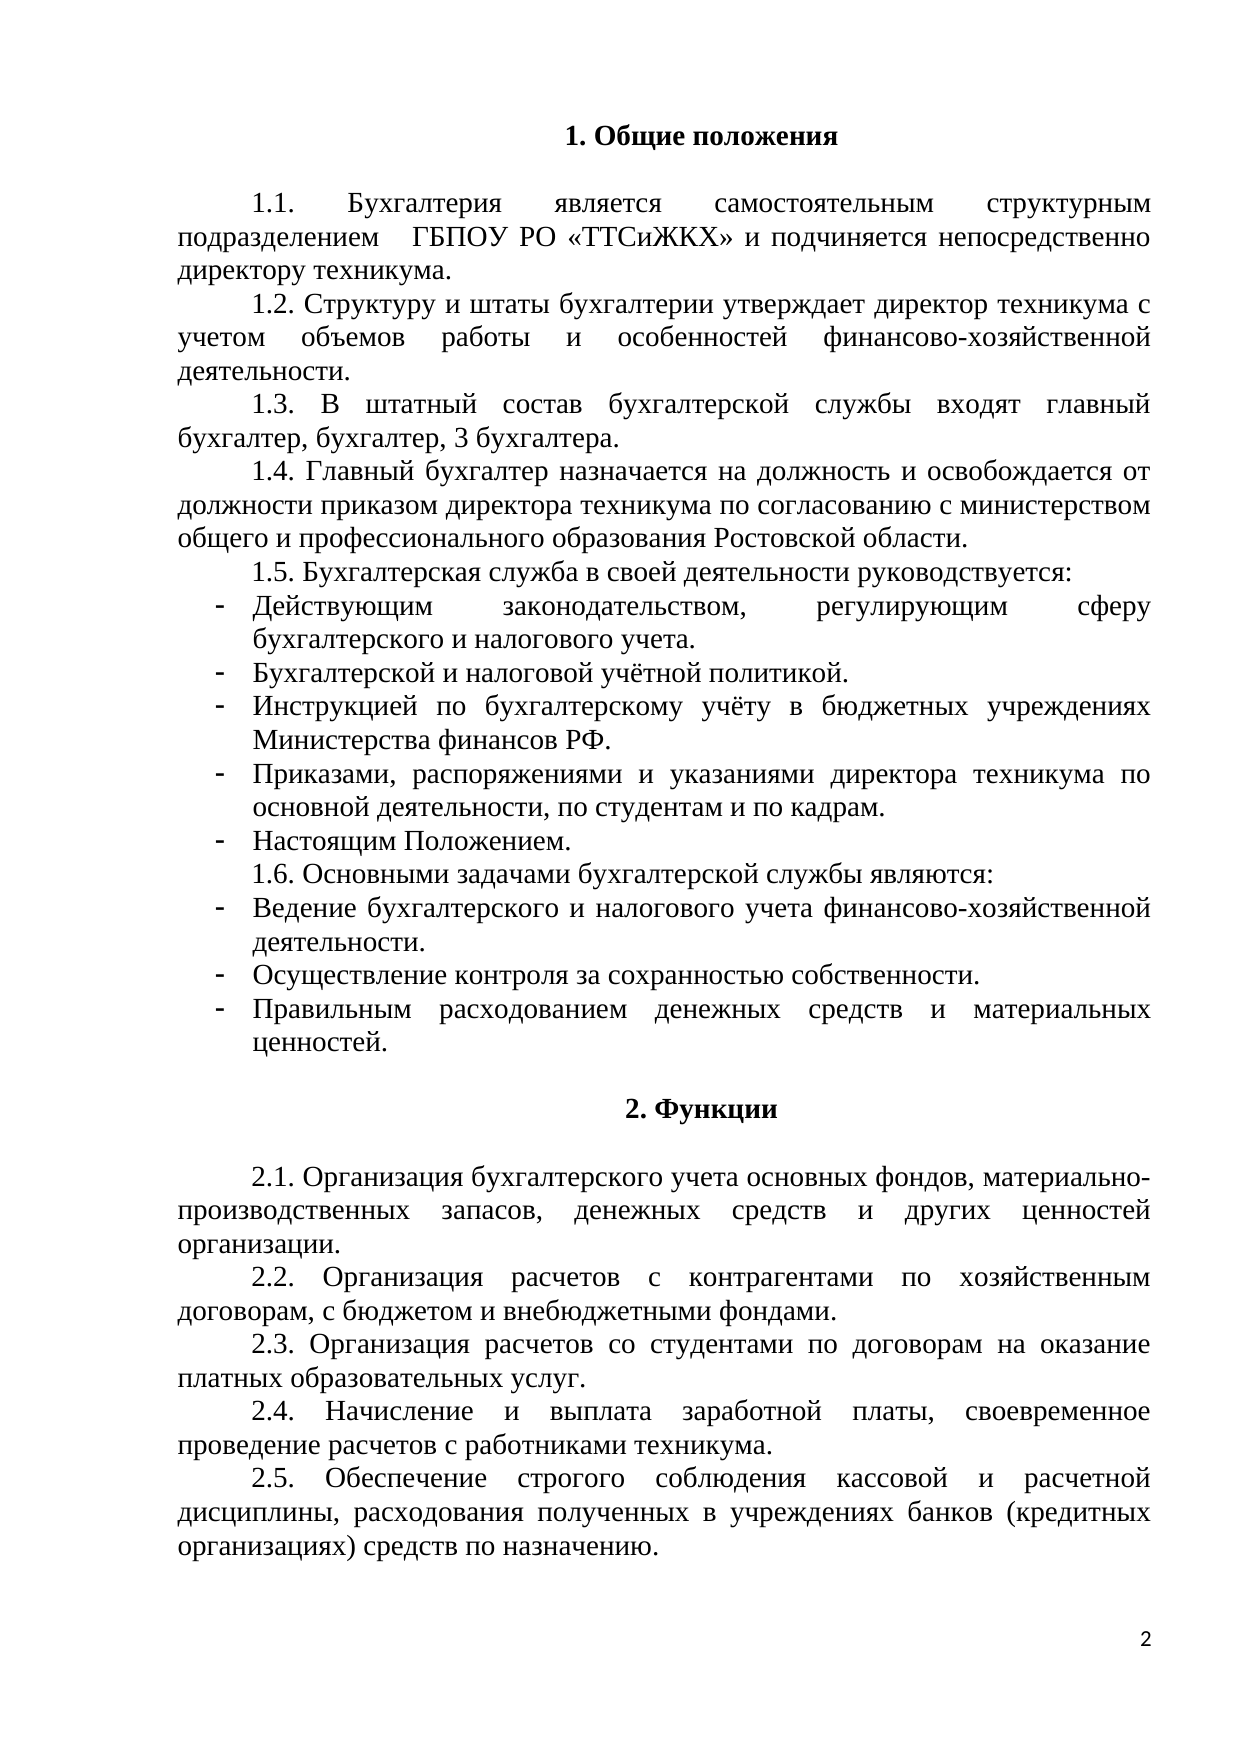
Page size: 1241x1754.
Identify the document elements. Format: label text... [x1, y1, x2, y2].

list Инструкцией по бухгалтерскому учёту в бюджетных учреждениях Министерства финансов РФ. [215, 688, 1152, 756]
text 1. Общие положения [177, 118, 1152, 152]
text 2.1. Организация бухгалтерского учета основных фондов, материально-производственных запасов, денежных средств и других ценностей организации. [177, 1159, 1152, 1259]
text 2.3. Организация расчетов со студентами по договорам на оказание платных образовательных услуг. [177, 1326, 1152, 1393]
text 1.4. Главный бухгалтер назначается на должность и освобождается от должности приказом директора техникума по согласованию с министерством общего и профессионального образования Ростовской области. [177, 453, 1152, 554]
list Действующим законодательством, регулирующим сферу бухгалтерского и налогового учета. [215, 588, 1152, 655]
list Приказами, распоряжениями и указаниями директора техникума по основной деятельности, по студентам и по кадрам. [215, 756, 1152, 823]
text 1.5. Бухгалтерская служба в своей деятельности руководствуется: [177, 554, 1152, 588]
text 2.5. Обеспечение строгого соблюдения кассовой и расчетной дисциплины, расходования полученных в учреждениях банков (кредитных организациях) средств по назначению. [177, 1461, 1152, 1561]
text 1.6. Основными задачами бухгалтерской службы являются: [177, 857, 1152, 890]
list Ведение бухгалтерского и налогового учета финансово-хозяйственной деятельности. [215, 890, 1152, 957]
text 1.2. Структуру и штаты бухгалтерии утверждает директор техникума с учетом объемов работы и особенностей финансово-хозяйственной деятельности. [177, 286, 1152, 386]
text 2. Функции [177, 1092, 1152, 1125]
list Правильным расходованием денежных средств и материальных ценностей. [215, 991, 1152, 1058]
text 1.1. Бухгалтерия является самостоятельным структурным подразделением ГБПОУ РО «ТТСиЖКХ» и подчиняется непосредственно директору техникума. [177, 185, 1152, 286]
list Осуществление контроля за сохранностью собственности. [215, 957, 1152, 991]
list Бухгалтерской и налоговой учётной политикой. [215, 655, 1152, 688]
text 2.2. Организация расчетов с контрагентами по хозяйственным договорам, с бюджетом и внебюджетными фондами. [177, 1259, 1152, 1326]
list Настоящим Положением. [215, 823, 1152, 857]
text 2.4. Начисление и выплата заработной платы, своевременное проведение расчетов с работниками техникума. [177, 1393, 1152, 1461]
text 1.3. В штатный состав бухгалтерской службы входят главный бухгалтер, бухгалтер, 3 бухгалтера. [177, 386, 1152, 453]
